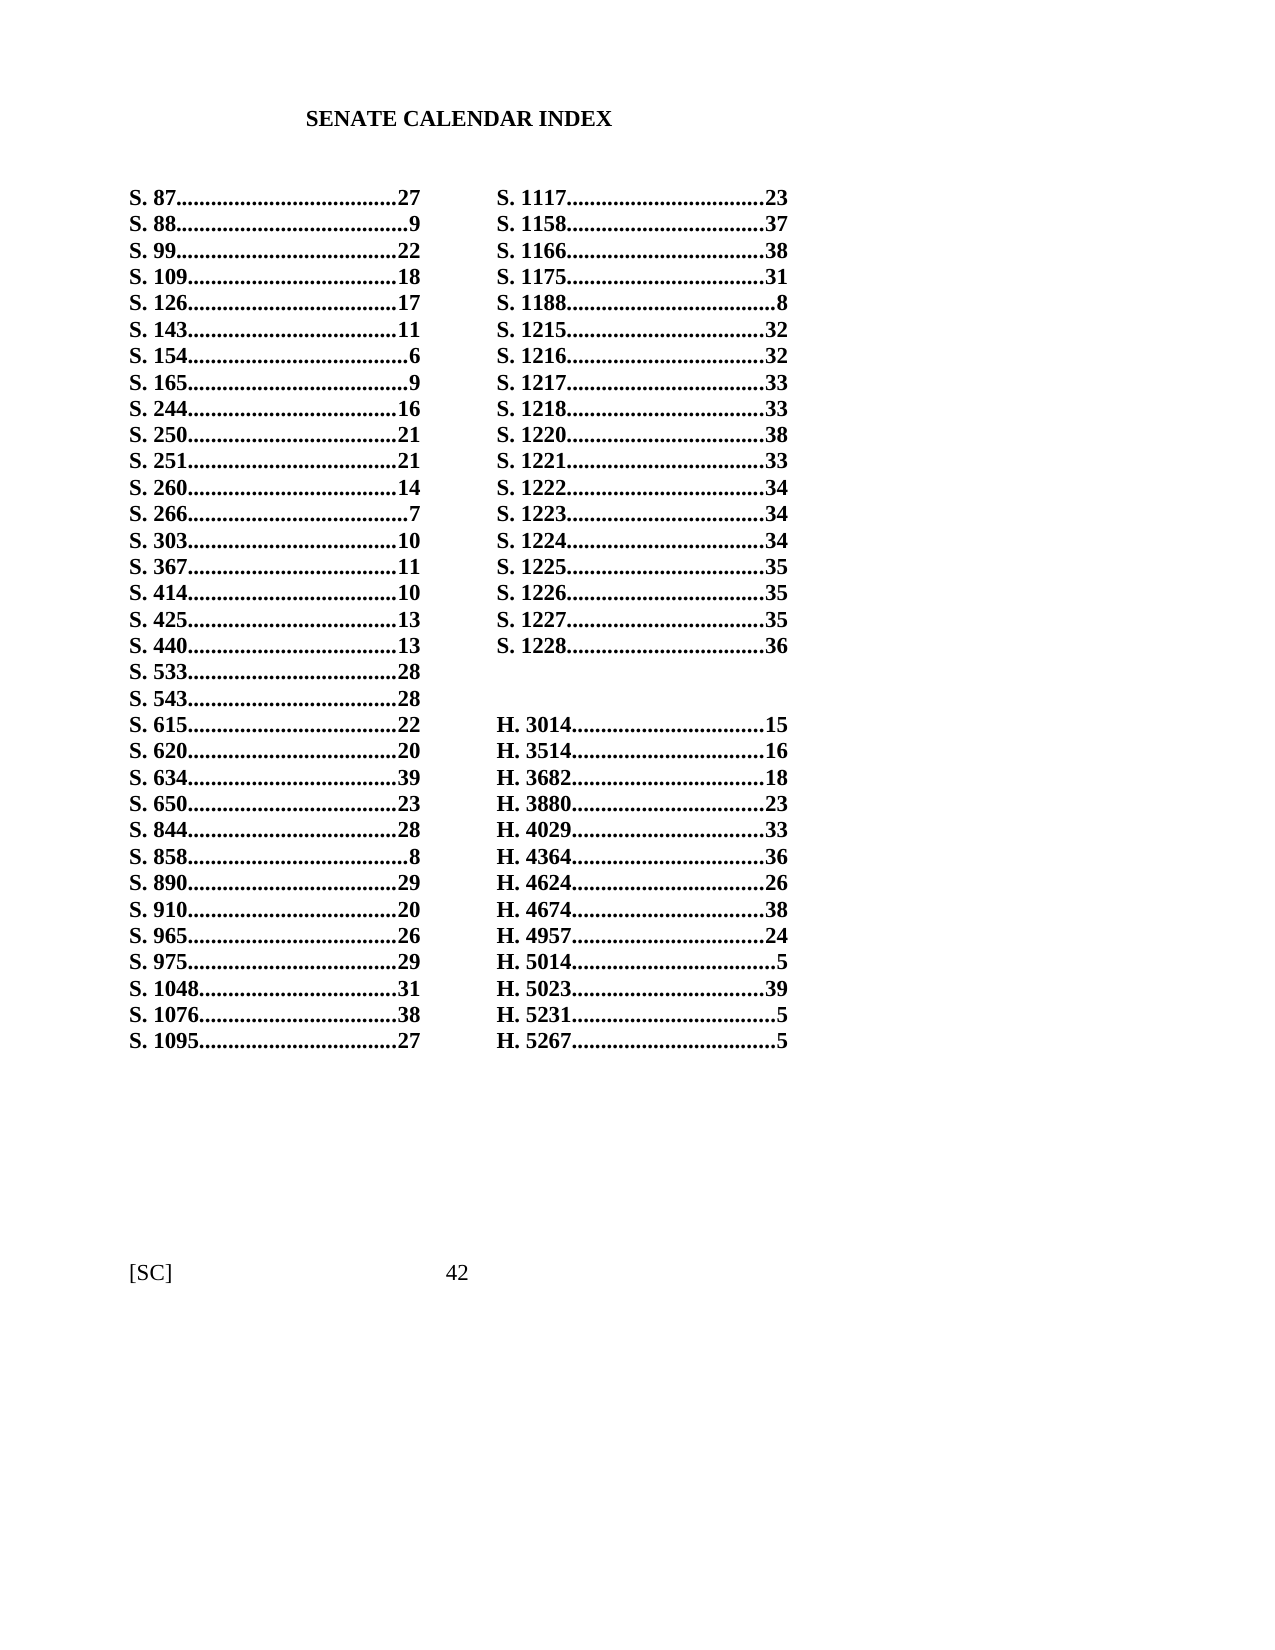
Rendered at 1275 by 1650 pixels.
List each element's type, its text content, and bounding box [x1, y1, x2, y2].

text S. 154 6 [129, 342, 421, 368]
text S. 1188 8 [496, 289, 789, 316]
text S. 1217 33 [496, 368, 789, 395]
text S. 1227 35 [496, 606, 789, 632]
text S. 1222 34 [496, 474, 789, 500]
text S. 1048 31 [129, 975, 421, 1001]
text S. 425 13 [129, 606, 421, 632]
text S. 1218 33 [496, 395, 789, 421]
text S. 1158 37 [496, 210, 789, 237]
text H. 3880 23 [496, 790, 789, 817]
text H. 5267 5 [496, 1027, 789, 1054]
text S. 1228 36 [496, 632, 789, 658]
text S. 87 27 [129, 184, 421, 210]
text S. 1175 31 [496, 263, 789, 289]
text H. 3014 15 [496, 711, 789, 737]
text H. 4674 38 [496, 896, 789, 922]
text S. 858 8 [129, 843, 421, 869]
text S. 1221 33 [496, 448, 789, 474]
text S. 620 20 [129, 737, 421, 764]
text H. 3682 18 [496, 764, 789, 790]
text S. 414 10 [129, 579, 421, 606]
text S. 99 22 [129, 237, 421, 263]
text S. 165 9 [129, 368, 421, 395]
text S. 975 29 [129, 948, 421, 975]
text S. 533 28 [129, 658, 421, 685]
text H. 3514 16 [496, 737, 789, 764]
text S. 1076 38 [129, 1001, 421, 1027]
text S. 143 11 [129, 316, 421, 342]
text S. 1166 38 [496, 237, 789, 263]
text S. 367 11 [129, 553, 421, 579]
text S. 1215 32 [496, 316, 789, 342]
text S. 844 28 [129, 817, 421, 843]
text S. 1224 34 [496, 527, 789, 553]
text S. 1223 34 [496, 500, 789, 527]
text S. 910 20 [129, 896, 421, 922]
text H. 4957 24 [496, 922, 789, 948]
text S. 890 29 [129, 869, 421, 896]
text S. 266 7 [129, 500, 421, 527]
text S. 1117 23 [496, 184, 789, 210]
text S. 126 17 [129, 289, 421, 316]
text H. 5014 5 [496, 948, 789, 975]
text H. 5231 5 [496, 1001, 789, 1027]
text H. 4624 26 [496, 869, 789, 896]
text S. 965 26 [129, 922, 421, 948]
text S. 440 13 [129, 632, 421, 658]
text S. 1095 27 [129, 1027, 421, 1054]
text S. 260 14 [129, 474, 421, 500]
text S. 615 22 [129, 711, 421, 737]
text S. 109 18 [129, 263, 421, 289]
text S. 1225 35 [496, 553, 789, 579]
text S. 634 39 [129, 764, 421, 790]
text S. 250 21 [129, 421, 421, 448]
text S. 88 9 [129, 210, 421, 237]
text S. 543 28 [129, 685, 421, 711]
text SENATE CALENDAR INDEX [129, 105, 789, 131]
text S. 1220 38 [496, 421, 789, 448]
text S. 1226 35 [496, 579, 789, 606]
text S. 251 21 [129, 448, 421, 474]
text S. 303 10 [129, 527, 421, 553]
text H. 4364 36 [496, 843, 789, 869]
text S. 244 16 [129, 395, 421, 421]
text H. 5023 39 [496, 975, 789, 1001]
text S. 1216 32 [496, 342, 789, 368]
text S. 650 23 [129, 790, 421, 817]
text H. 4029 33 [496, 817, 789, 843]
